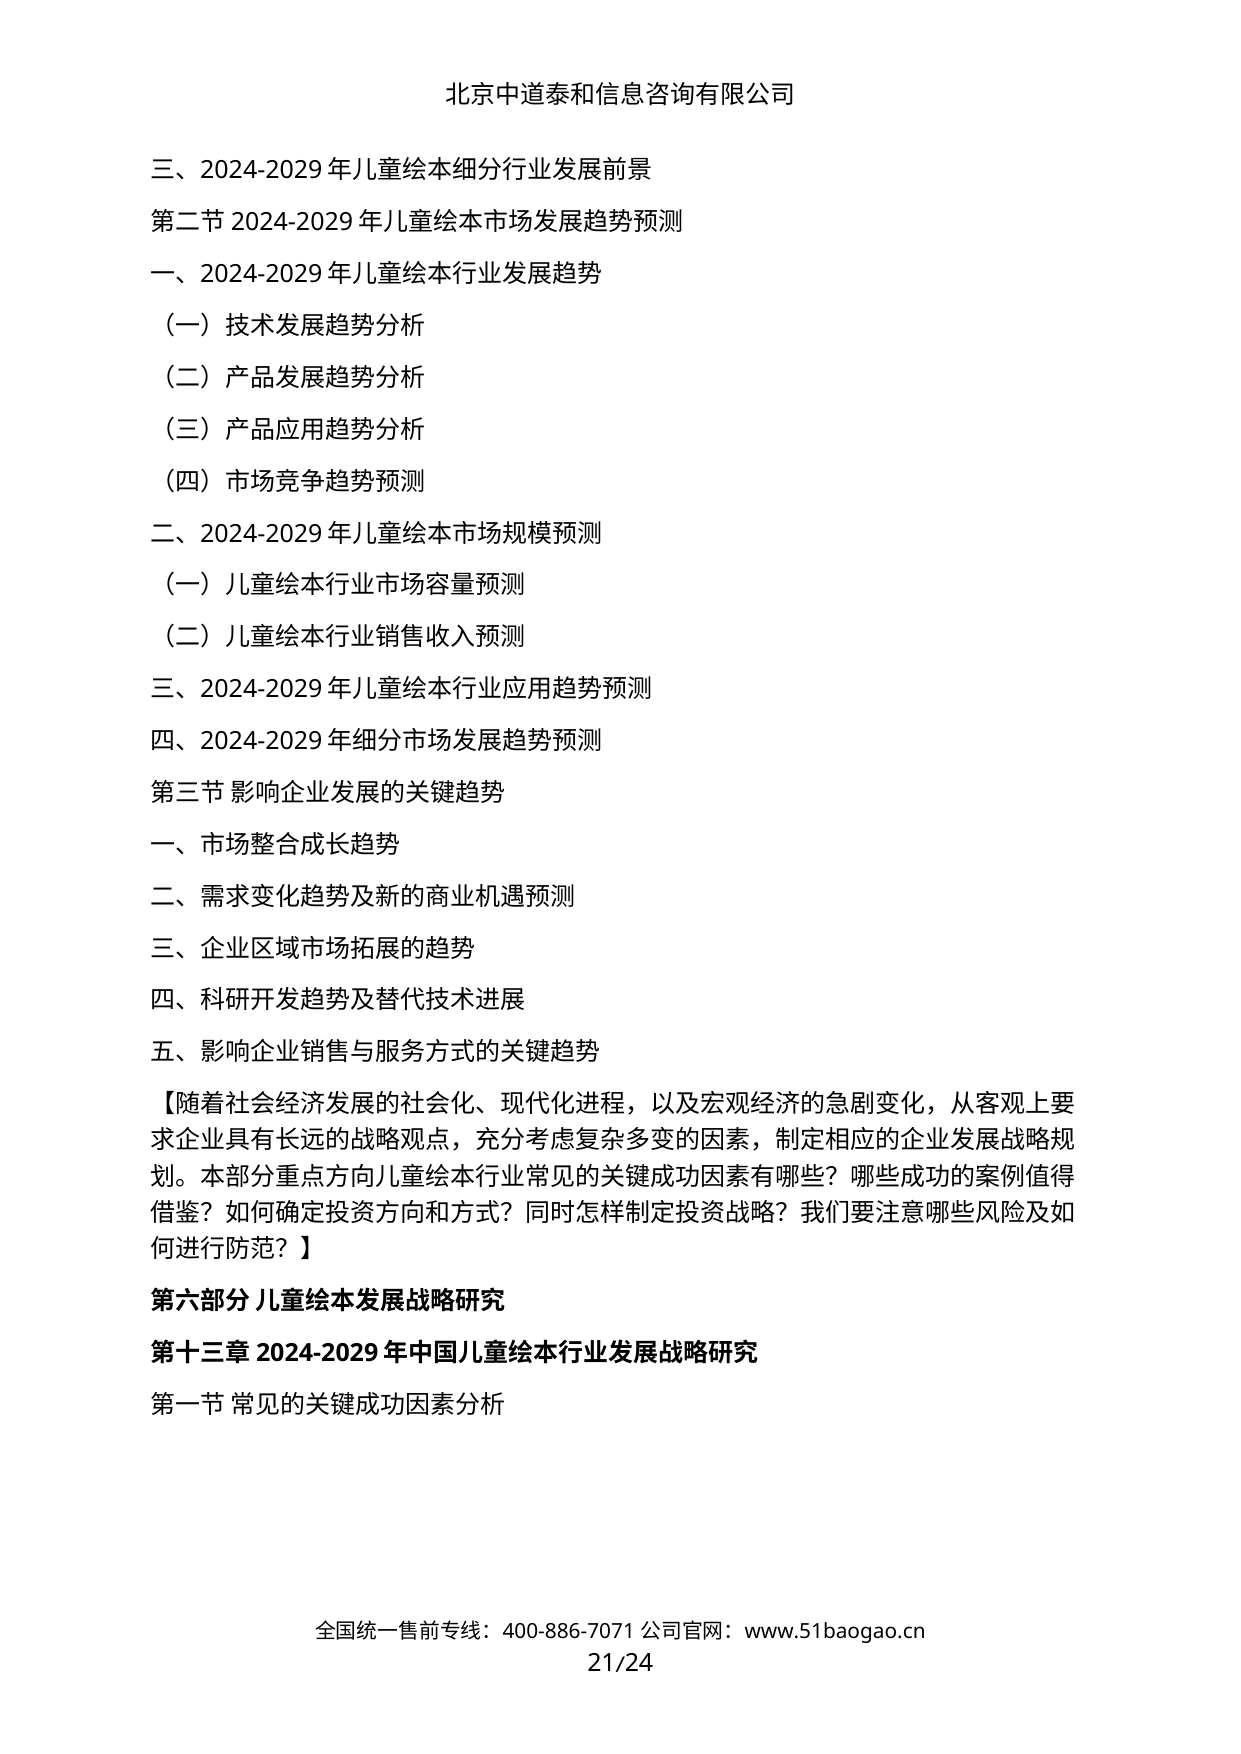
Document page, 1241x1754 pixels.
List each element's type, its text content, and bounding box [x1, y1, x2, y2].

text 二、2024-2029年儿童绘本市场规模预测 [150, 513, 1090, 549]
text 四、2024-2029年细分市场发展趋势预测 [150, 721, 1090, 757]
text 四、科研开发趋势及替代技术进展 [150, 980, 1090, 1016]
text （四）市场竞争趋势预测 [150, 461, 1090, 497]
text （一）技术发展趋势分析 [150, 306, 1090, 342]
text 五、影响企业销售与服务方式的关键趋势 [150, 1032, 1090, 1068]
text （三）产品应用趋势分析 [150, 409, 1090, 446]
text 第二节 2024-2029年儿童绘本市场发展趋势预测 [150, 202, 1090, 238]
text 第三节 影响企业发展的关键趋势 [150, 772, 1090, 809]
text 一、市场整合成长趋势 [150, 824, 1090, 861]
text 第一节 常见的关键成功因素分析 [150, 1384, 1090, 1421]
text 三、2024-2029年儿童绘本细分行业发展前景 [150, 150, 1090, 186]
text 二、需求变化趋势及新的商业机遇预测 [150, 876, 1090, 912]
text 第十三章 2024-2029年中国儿童绘本行业发展战略研究 [150, 1332, 1090, 1369]
text （一）儿童绘本行业市场容量预测 [150, 565, 1090, 601]
text 第六部分 儿童绘本发展战略研究 [150, 1281, 1090, 1317]
text 一、2024-2029年儿童绘本行业发展趋势 [150, 254, 1090, 290]
text （二）儿童绘本行业销售收入预测 [150, 617, 1090, 653]
text 三、企业区域市场拓展的趋势 [150, 928, 1090, 964]
text 【随着社会经济发展的社会化、现代化进程，以及宏观经济的急剧变化，从客观上要求企业具有长远的战略观点，充分考虑复杂多变的因素，制定相应的企业发展战略规划。本部分重点方向儿童绘本行业常见的关键成功因素有哪些？哪些成功的案例值得借鉴？如何确定投资方向和方式？同时怎样制定投资战略？我们要注意哪些风险及如何进行防范？】 [150, 1084, 1090, 1265]
text （二）产品发展趋势分析 [150, 357, 1090, 394]
text 三、2024-2029年儿童绘本行业应用趋势预测 [150, 669, 1090, 705]
